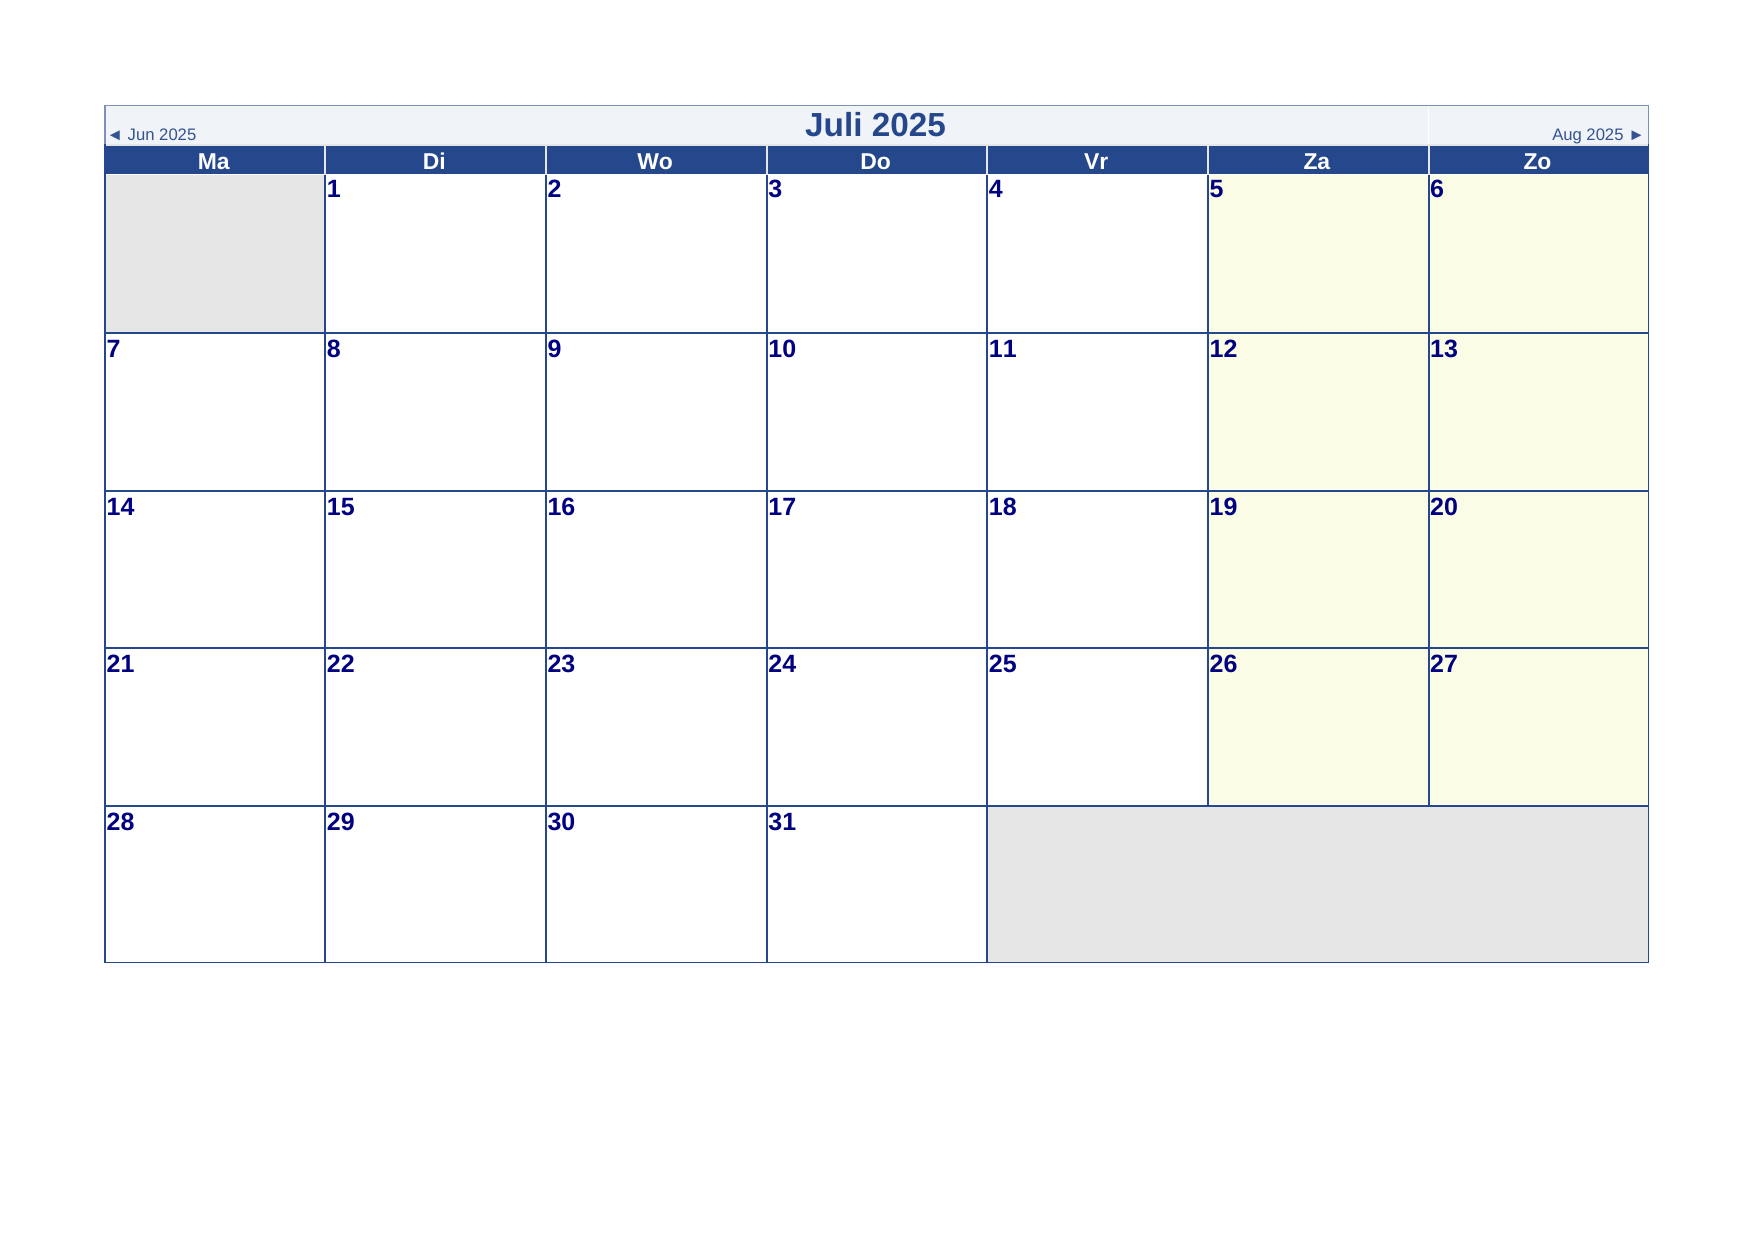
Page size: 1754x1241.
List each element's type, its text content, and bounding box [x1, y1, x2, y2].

table_cell Vr [988, 146, 1207, 174]
table_cell 24 [768, 649, 986, 804]
table_cell 9 [547, 334, 766, 489]
table_header Aug 2025 ► [1429, 106, 1648, 144]
table_cell 5 [1209, 175, 1428, 332]
table_cell 7 [106, 334, 324, 489]
table_cell 13 [1430, 334, 1648, 489]
table_cell 16 [547, 492, 766, 647]
table_cell 14 [106, 492, 324, 647]
table_cell 2 [547, 175, 766, 332]
table_cell Zo [1430, 146, 1648, 174]
table_cell 23 [547, 649, 766, 804]
table_cell 29 [326, 807, 545, 962]
table_cell 30 [547, 807, 766, 962]
table_cell 12 [1209, 334, 1428, 489]
table_cell 26 [1209, 649, 1428, 804]
table_cell 31 [768, 807, 986, 962]
table_cell Di [326, 146, 545, 174]
table_header ◄ Jun 2025 [106, 106, 325, 144]
table_cell [106, 175, 324, 332]
table_cell 21 [106, 649, 324, 804]
table_cell 4 [988, 175, 1207, 332]
table_cell Wo [547, 146, 766, 174]
table_cell 8 [326, 334, 545, 489]
table_cell 10 [768, 334, 986, 489]
table_cell 25 [988, 649, 1207, 804]
table_cell [988, 807, 1648, 962]
table_cell 15 [326, 492, 545, 647]
table_cell Za [1209, 146, 1428, 174]
table_cell 19 [1209, 492, 1428, 647]
table_cell 3 [768, 175, 986, 332]
table_cell Ma [106, 146, 324, 174]
table_cell 22 [326, 649, 545, 804]
table_cell 6 [1430, 175, 1648, 332]
table_cell 20 [1430, 492, 1648, 647]
table_cell 28 [106, 807, 324, 962]
table_cell 11 [988, 334, 1207, 489]
table_cell 27 [1430, 649, 1648, 804]
table_header Juli 2025 [325, 106, 1428, 144]
table_cell Do [768, 146, 986, 174]
table_cell 17 [768, 492, 986, 647]
table_cell 18 [988, 492, 1207, 647]
table_cell 1 [326, 175, 545, 332]
